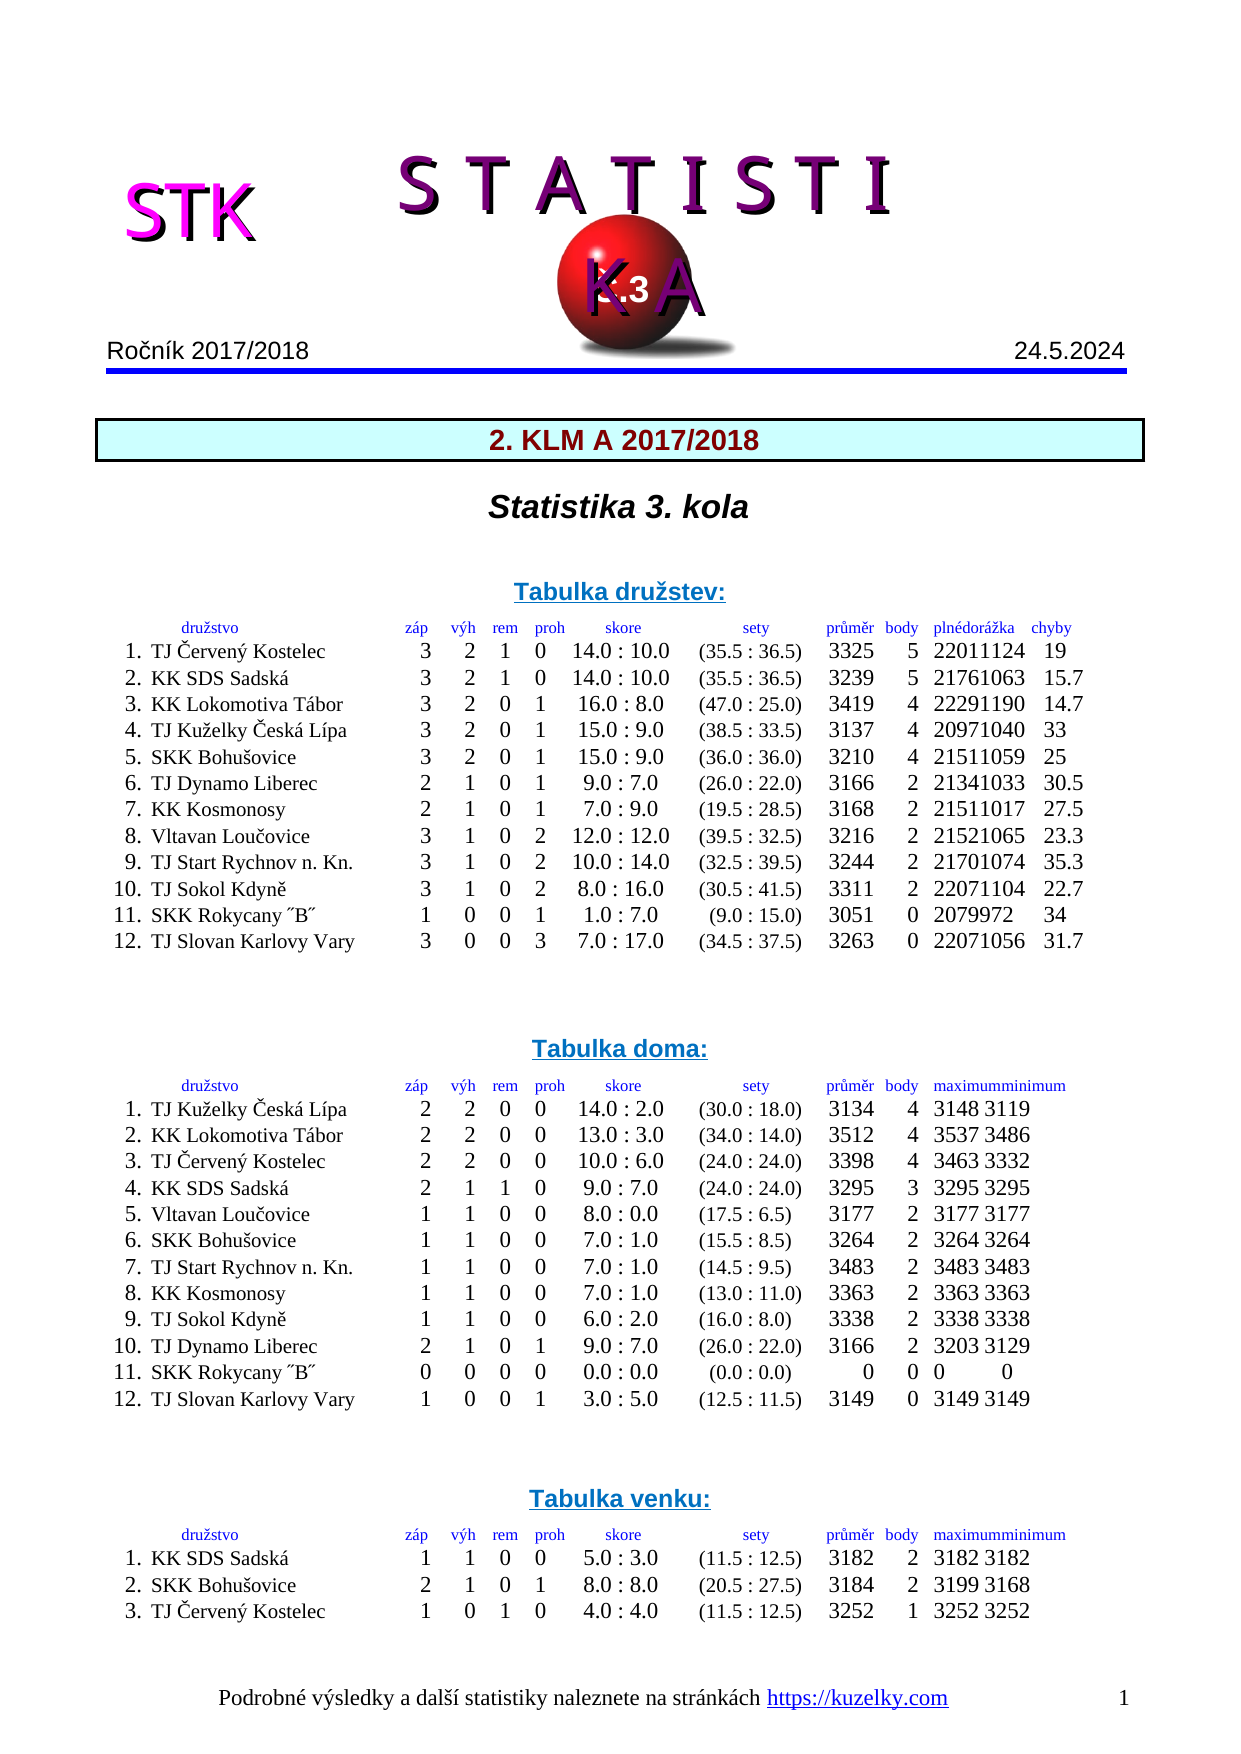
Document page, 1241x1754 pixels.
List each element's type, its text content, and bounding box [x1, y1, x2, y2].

text družstvo záp výh rem proh skore sety průměr body maximum minimum [106, 1525, 1134, 1544]
text Č.3 [687, 267, 1134, 310]
text 9. TJ Start Rychnov n. Kn. 3 1 0 2 10.0 : 14.0 (32.5 : 39.5) 3244 2 2170 1074 35.3 [106, 848, 1134, 874]
text Č.3 [106, 267, 587, 310]
text Statistika 3. kola [106, 487, 1134, 526]
text 4. TJ Kuželky Česká Lípa 3 2 0 1 15.0 : 9.0 (38.5 : 33.5) 3137 4 2097 1040 33 [106, 716, 1134, 743]
text družstvo záp výh rem proh skore sety průměr body plné dorážka chyby [106, 618, 1134, 637]
text Tabulka družstev: [94, 577, 1145, 606]
text 3. TJ Červený Kostelec 2 2 0 0 10.0 : 6.0 (24.0 : 24.0) 3398 4 3463 3332 [106, 1147, 1134, 1174]
text 2. SKK Bohušovice 2 1 0 1 8.0 : 8.0 (20.5 : 27.5) 3184 2 3199 3168 [106, 1571, 1134, 1597]
text Ročník 2017/2018 24.5.2024 [106, 336, 1134, 365]
subtitle 2. KLM A 2017/2018 [98, 421, 1142, 459]
text Tabulka doma: [94, 1034, 1145, 1063]
text 10. TJ Sokol Kdyně 3 1 0 2 8.0 : 16.0 (30.5 : 41.5) 3311 2 2207 1104 22.7 [106, 874, 1134, 901]
text 2. KK SDS Sadská 3 2 1 0 14.0 : 10.0 (35.5 : 36.5) 3239 5 2176 1063 15.7 [106, 664, 1134, 690]
text 12. TJ Slovan Karlovy Vary 1 0 0 1 3.0 : 5.0 (12.5 : 11.5) 3149 0 3149 3149 [106, 1384, 1134, 1411]
text 8. KK Kosmonosy 1 1 0 0 7.0 : 1.0 (13.0 : 11.0) 3363 2 3363 3363 [106, 1279, 1134, 1306]
text 6. SKK Bohušovice 1 1 0 0 7.0 : 1.0 (15.5 : 8.5) 3264 2 3264 3264 [106, 1226, 1134, 1253]
text 1. TJ Kuželky Česká Lípa 2 2 0 0 14.0 : 2.0 (30.0 : 18.0) 3134 4 3148 3119 [106, 1095, 1134, 1121]
text 6. TJ Dynamo Liberec 2 1 0 1 9.0 : 7.0 (26.0 : 22.0) 3166 2 2134 1033 30.5 [106, 769, 1134, 796]
text 9. TJ Sokol Kdyně 1 1 0 0 6.0 : 2.0 (16.0 : 8.0) 3338 2 3338 3338 [106, 1306, 1134, 1332]
text 4. KK SDS Sadská 2 1 1 0 9.0 : 7.0 (24.0 : 24.0) 3295 3 3295 3295 [106, 1174, 1134, 1200]
text 3. TJ Červený Kostelec 1 0 1 0 4.0 : 4.0 (11.5 : 12.5) 3252 1 3252 3252 [106, 1597, 1134, 1623]
text 5. SKK Bohušovice 3 2 0 1 15.0 : 9.0 (36.0 : 36.0) 3210 4 2151 1059 25 [106, 743, 1134, 769]
text 7. TJ Start Rychnov n. Kn. 1 1 0 0 7.0 : 1.0 (14.5 : 9.5) 3483 2 3483 3483 [106, 1253, 1134, 1279]
text 3. KK Lokomotiva Tábor 3 2 0 1 16.0 : 8.0 (47.0 : 25.0) 3419 4 2229 1190 14.7 [106, 690, 1134, 716]
text 7. KK Kosmonosy 2 1 0 1 7.0 : 9.0 (19.5 : 28.5) 3168 2 2151 1017 27.5 [106, 796, 1134, 822]
text 2. KK Lokomotiva Tábor 2 2 0 0 13.0 : 3.0 (34.0 : 14.0) 3512 4 3537 3486 [106, 1121, 1134, 1147]
text 5. Vltavan Loučovice 1 1 0 0 8.0 : 0.0 (17.5 : 6.5) 3177 2 3177 3177 [106, 1200, 1134, 1226]
text 12. TJ Slovan Karlovy Vary 3 0 0 3 7.0 : 17.0 (34.5 : 37.5) 3263 0 2207 1056 31.7 [106, 927, 1134, 954]
text 11. SKK Rokycany ˝B˝ 1 0 0 1 1.0 : 7.0 (9.0 : 15.0) 3051 0 2079 972 34 [106, 901, 1134, 927]
text Č.3 [609, 267, 671, 310]
text družstvo záp výh rem proh skore sety průměr body maximum minimum [106, 1076, 1134, 1095]
text 10. TJ Dynamo Liberec 2 1 0 1 9.0 : 7.0 (26.0 : 22.0) 3166 2 3203 3129 [106, 1332, 1134, 1358]
text 1. TJ Červený Kostelec 3 2 1 0 14.0 : 10.0 (35.5 : 36.5) 3325 5 2201 1124 19 [106, 637, 1134, 664]
text 8. Vltavan Loučovice 3 1 0 2 12.0 : 12.0 (39.5 : 32.5) 3216 2 2152 1065 23.3 [106, 822, 1134, 848]
text 11. SKK Rokycany ˝B˝ 0 0 0 0 0.0 : 0.0 (0.0 : 0.0) 0 0 0 0 [106, 1358, 1134, 1384]
text 1. KK SDS Sadská 1 1 0 0 5.0 : 3.0 (11.5 : 12.5) 3182 2 3182 3182 [106, 1544, 1134, 1571]
text Tabulka venku: [94, 1484, 1145, 1513]
